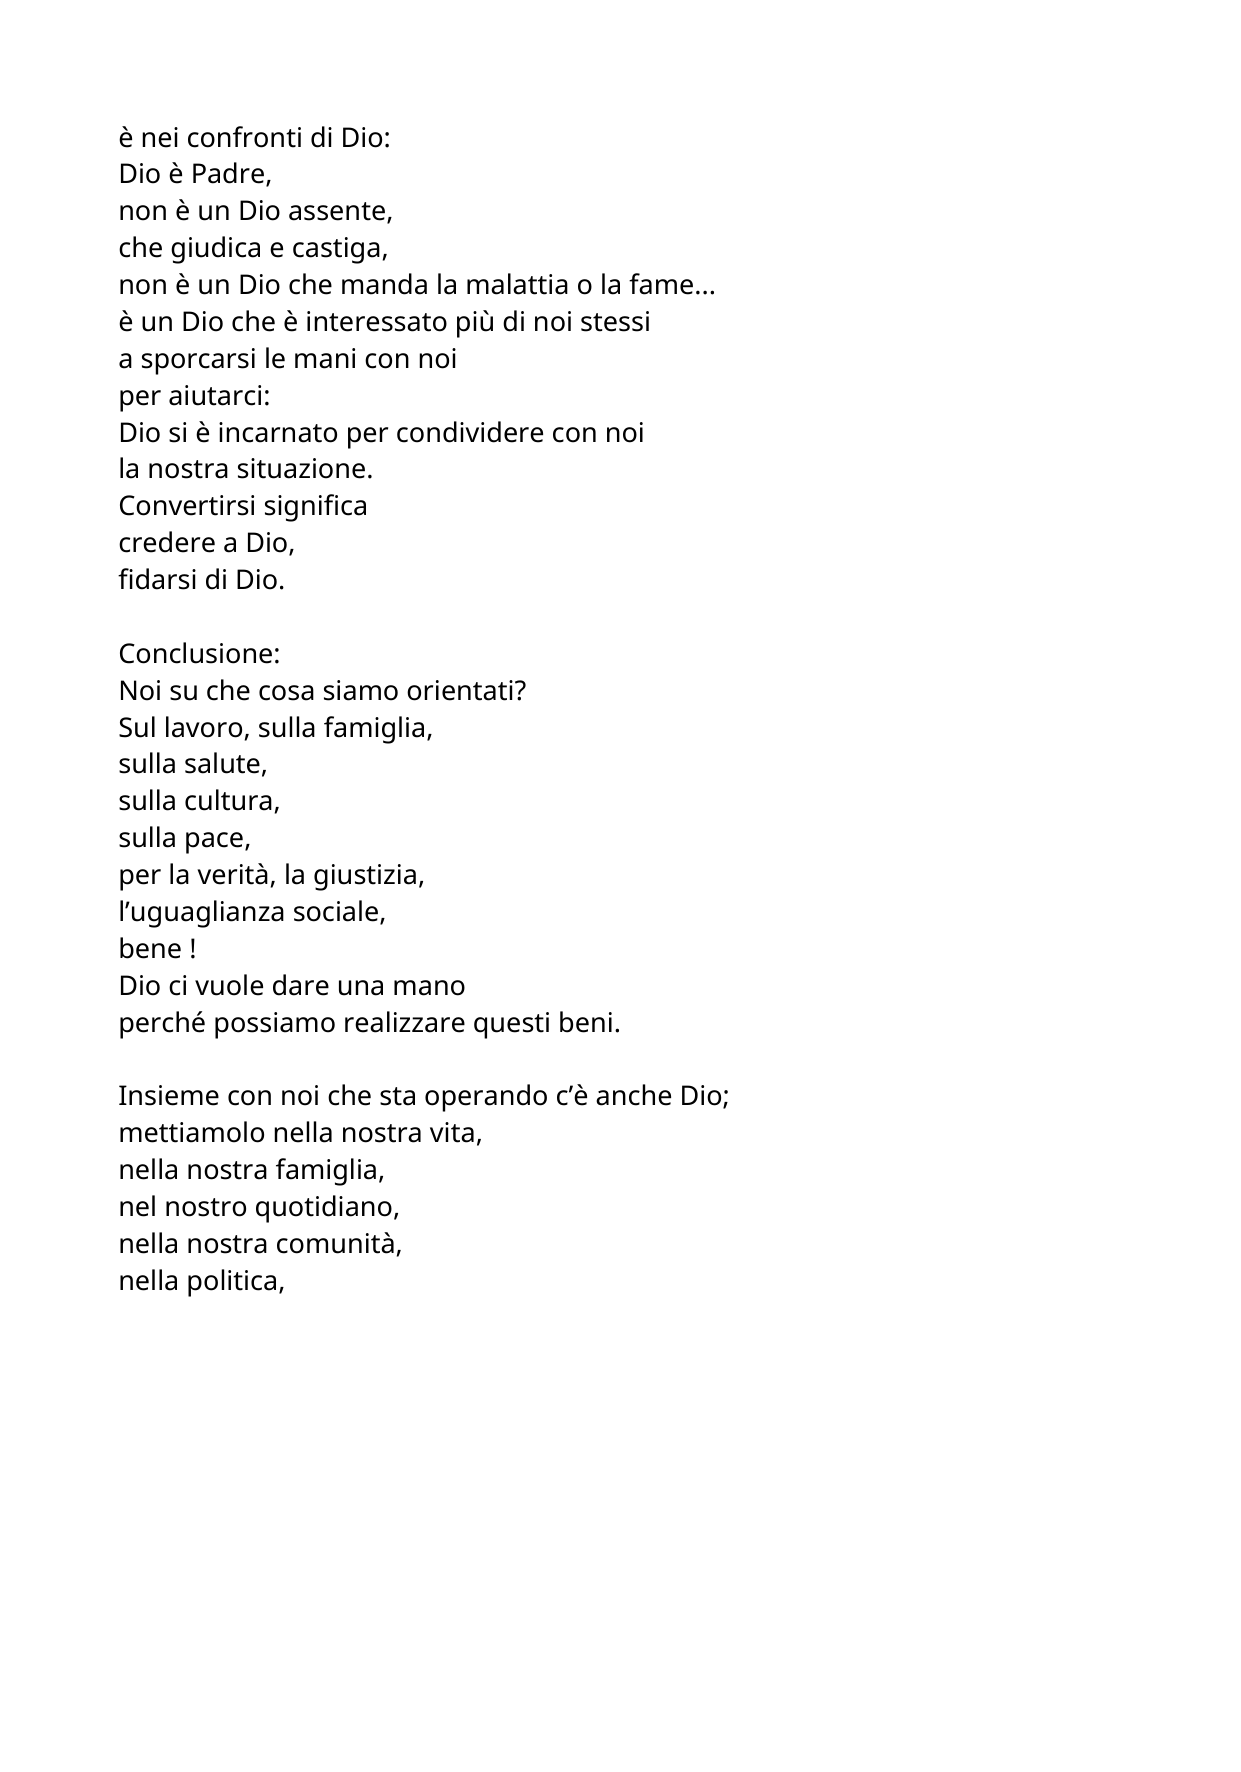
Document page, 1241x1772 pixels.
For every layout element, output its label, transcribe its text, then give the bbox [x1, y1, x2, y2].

text è un Dio che è interessato più di noi stessi [118, 302, 886, 339]
text fidarsi di Dio. [118, 561, 886, 597]
text l’uguaglianza sociale, [118, 892, 886, 929]
text sulla pace, [118, 819, 886, 856]
text bene ! [118, 929, 886, 966]
text Sul lavoro, sulla famiglia, [118, 708, 886, 745]
text Insieme con noi che sta operando c’è anche Dio; [118, 1077, 886, 1114]
text la nostra situazione. [118, 450, 886, 487]
text mettiamolo nella nostra vita, [118, 1114, 886, 1151]
text nel nostro quotidiano, [118, 1187, 886, 1224]
text sulla cultura, [118, 782, 886, 819]
text Convertirsi significa [118, 487, 886, 524]
text Noi su che cosa siamo orientati? [118, 671, 886, 708]
text che giudica e castiga, [118, 229, 886, 266]
text non è un Dio assente, [118, 192, 886, 229]
text nella nostra comunità, [118, 1224, 886, 1261]
text Dio si è incarnato per condividere con noi [118, 413, 886, 450]
text Dio è Padre, [118, 155, 886, 192]
text è nei confronti di Dio: [118, 118, 886, 155]
text perché possiamo realizzare questi beni. [118, 1003, 886, 1040]
text non è un Dio che manda la malattia o la fame... [118, 266, 886, 302]
text a sporcarsi le mani con noi [118, 339, 886, 376]
text sulla salute, [118, 745, 886, 782]
text per aiutarci: [118, 376, 886, 413]
text credere a Dio, [118, 524, 886, 561]
text Dio ci vuole dare una mano [118, 966, 886, 1003]
text nella politica, [118, 1261, 886, 1298]
text nella nostra famiglia, [118, 1151, 886, 1187]
text per la verità, la giustizia, [118, 856, 886, 892]
text Conclusione: [118, 634, 886, 671]
